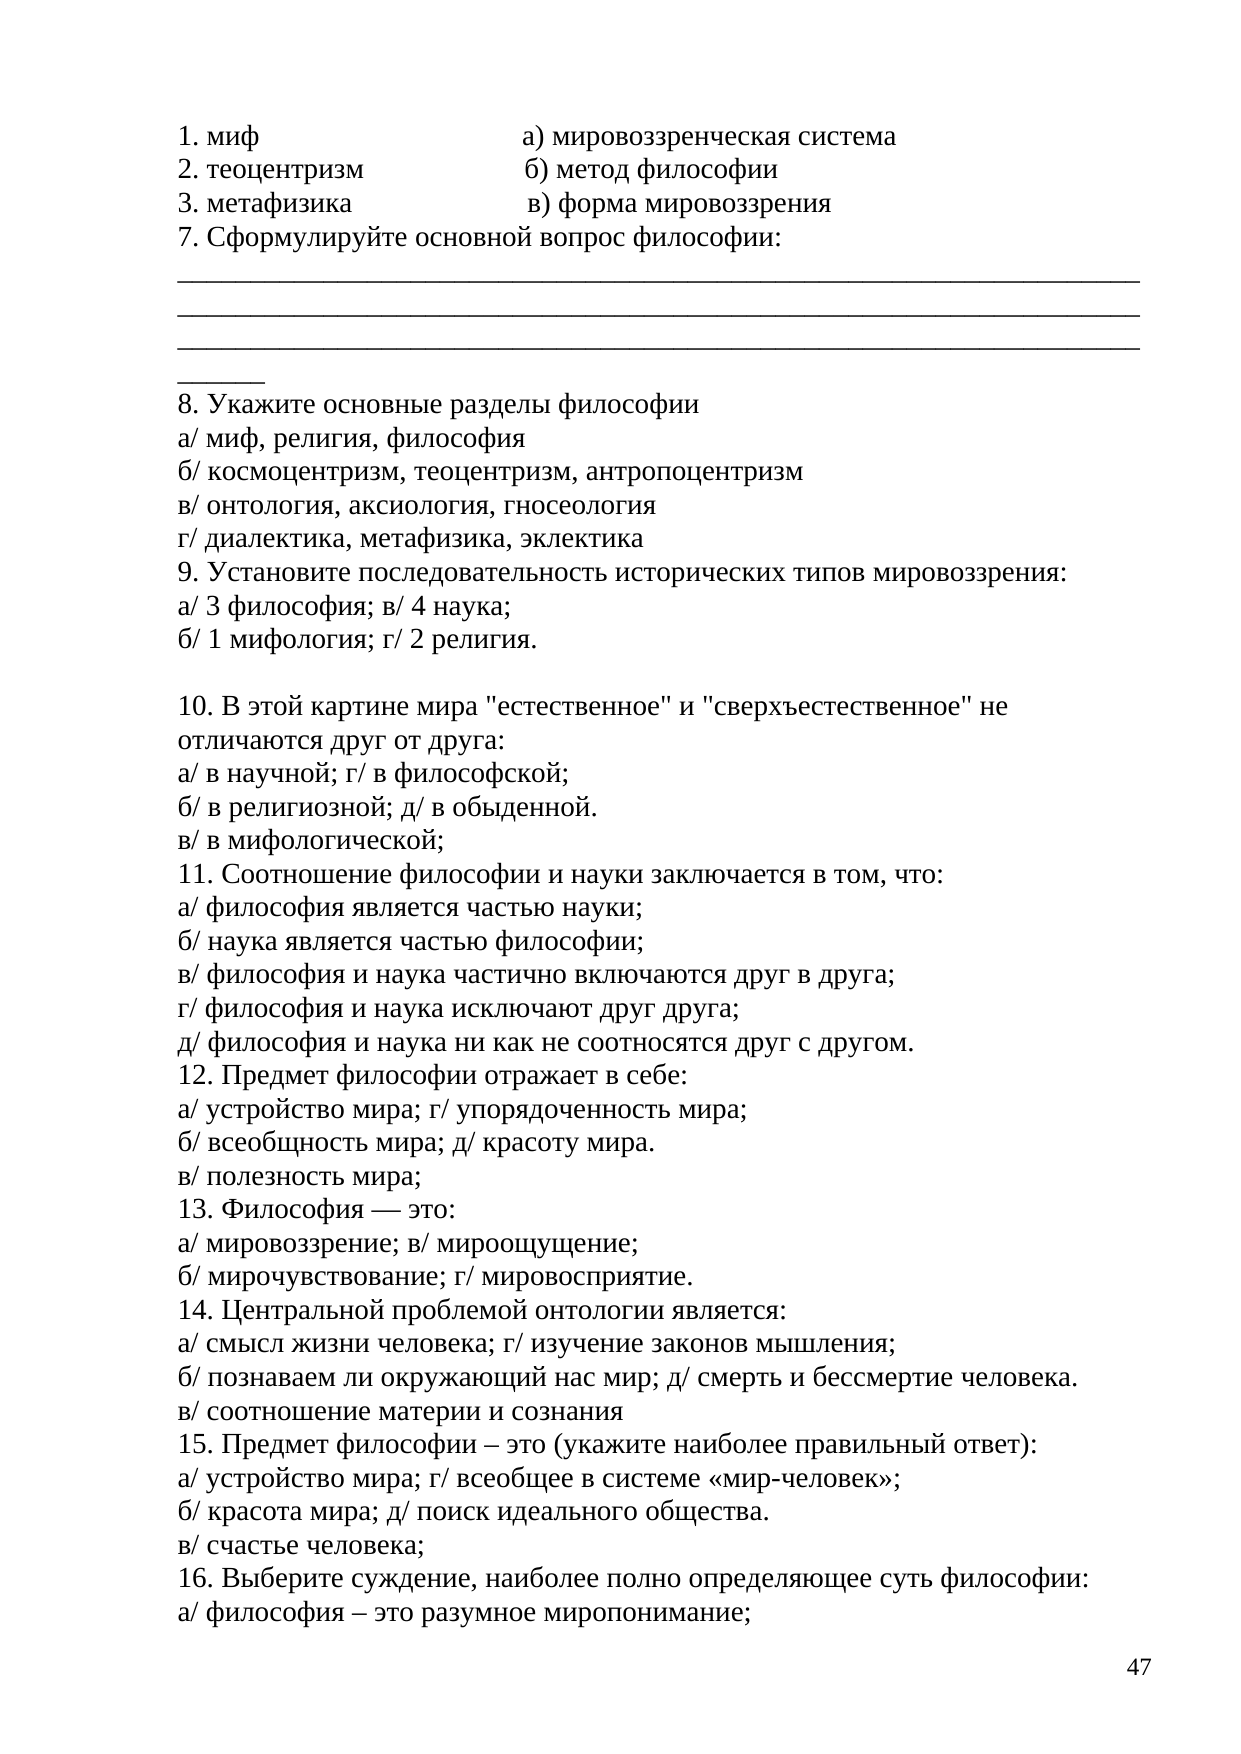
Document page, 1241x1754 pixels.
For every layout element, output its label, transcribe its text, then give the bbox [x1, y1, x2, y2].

text б/ космоцентризм, теоцентризм, антропоцентризм [177, 453, 1152, 487]
text 14. Центральной проблемой онтологии является: [177, 1292, 1152, 1326]
text 1. миф а) мировоззренческая система [177, 118, 1152, 152]
text а/ смысл жизни человека; г/ изучение законов мышления; [177, 1326, 1152, 1359]
text 2. теоцентризм б) метод философии [177, 152, 1152, 185]
text б/ наука является частью философии; [177, 923, 1152, 957]
text в/ в мифологической; [177, 822, 1152, 856]
text г/ философия и наука исключают друг друга; [177, 990, 1152, 1024]
text 16. Выберите суждение, наиболее полно определяющее суть философии: [177, 1560, 1152, 1594]
text б/ красота мира; д/ поиск идеального общества. [177, 1493, 1152, 1527]
text 7. Сформулируйте основной вопрос философии: [177, 219, 1152, 252]
text д/ философия и наука ни как не соотносятся друг с другом. [177, 1024, 1152, 1057]
text 15. Предмет философии – это (укажите наиболее правильный ответ): [177, 1426, 1152, 1460]
text а/ мировоззрение; в/ мироощущение; [177, 1225, 1152, 1258]
text 10. В этой картине мира "естественное" и "сверхъестественное" не отличаются друг от друга: [177, 688, 1152, 755]
text а/ в научной; г/ в философской; [177, 755, 1152, 789]
text 9. Установите последовательность исторических типов мировоззрения: [177, 554, 1152, 588]
text в/ счастье человека; [177, 1527, 1152, 1560]
text а/ философия является частью науки; [177, 889, 1152, 923]
text г/ диалектика, метафизика, эклектика [177, 521, 1152, 554]
text б/ 1 мифология; г/ 2 религия. [177, 621, 1152, 655]
text ____________________________________________________________________________________________________________________________________________________________________________________________________________ [177, 252, 1152, 386]
text в/ полезность мира; [177, 1158, 1152, 1191]
text 12. Предмет философии отражает в себе: [177, 1057, 1152, 1091]
text 3. метафизика в) форма мировоззрения [177, 185, 1152, 219]
text а/ 3 философия; в/ 4 наука; [177, 588, 1152, 621]
text а/ философия – это разумное миропонимание; [177, 1594, 1152, 1627]
text а/ устройство мира; г/ всеобщее в системе «мир-человек»; [177, 1460, 1152, 1493]
text б/ мирочувствование; г/ мировосприятие. [177, 1258, 1152, 1292]
text б/ познаваем ли окружающий нас мир; д/ смерть и бессмертие человека. [177, 1359, 1152, 1393]
text 11. Соотношение философии и науки заключается в том, что: [177, 856, 1152, 889]
text б/ всеобщность мира; д/ красоту мира. [177, 1124, 1152, 1158]
text 13. Философия — это: [177, 1191, 1152, 1225]
text в/ онтология, аксиология, гносеология [177, 487, 1152, 521]
text 8. Укажите основные разделы философии [177, 386, 1152, 420]
text а/ миф, религия, философия [177, 420, 1152, 453]
text б/ в религиозной; д/ в обыденной. [177, 789, 1152, 822]
text а/ устройство мира; г/ упорядоченность мира; [177, 1091, 1152, 1124]
text в/ философия и наука частично включаются друг в друга; [177, 957, 1152, 990]
text в/ соотношение материи и сознания [177, 1393, 1152, 1426]
